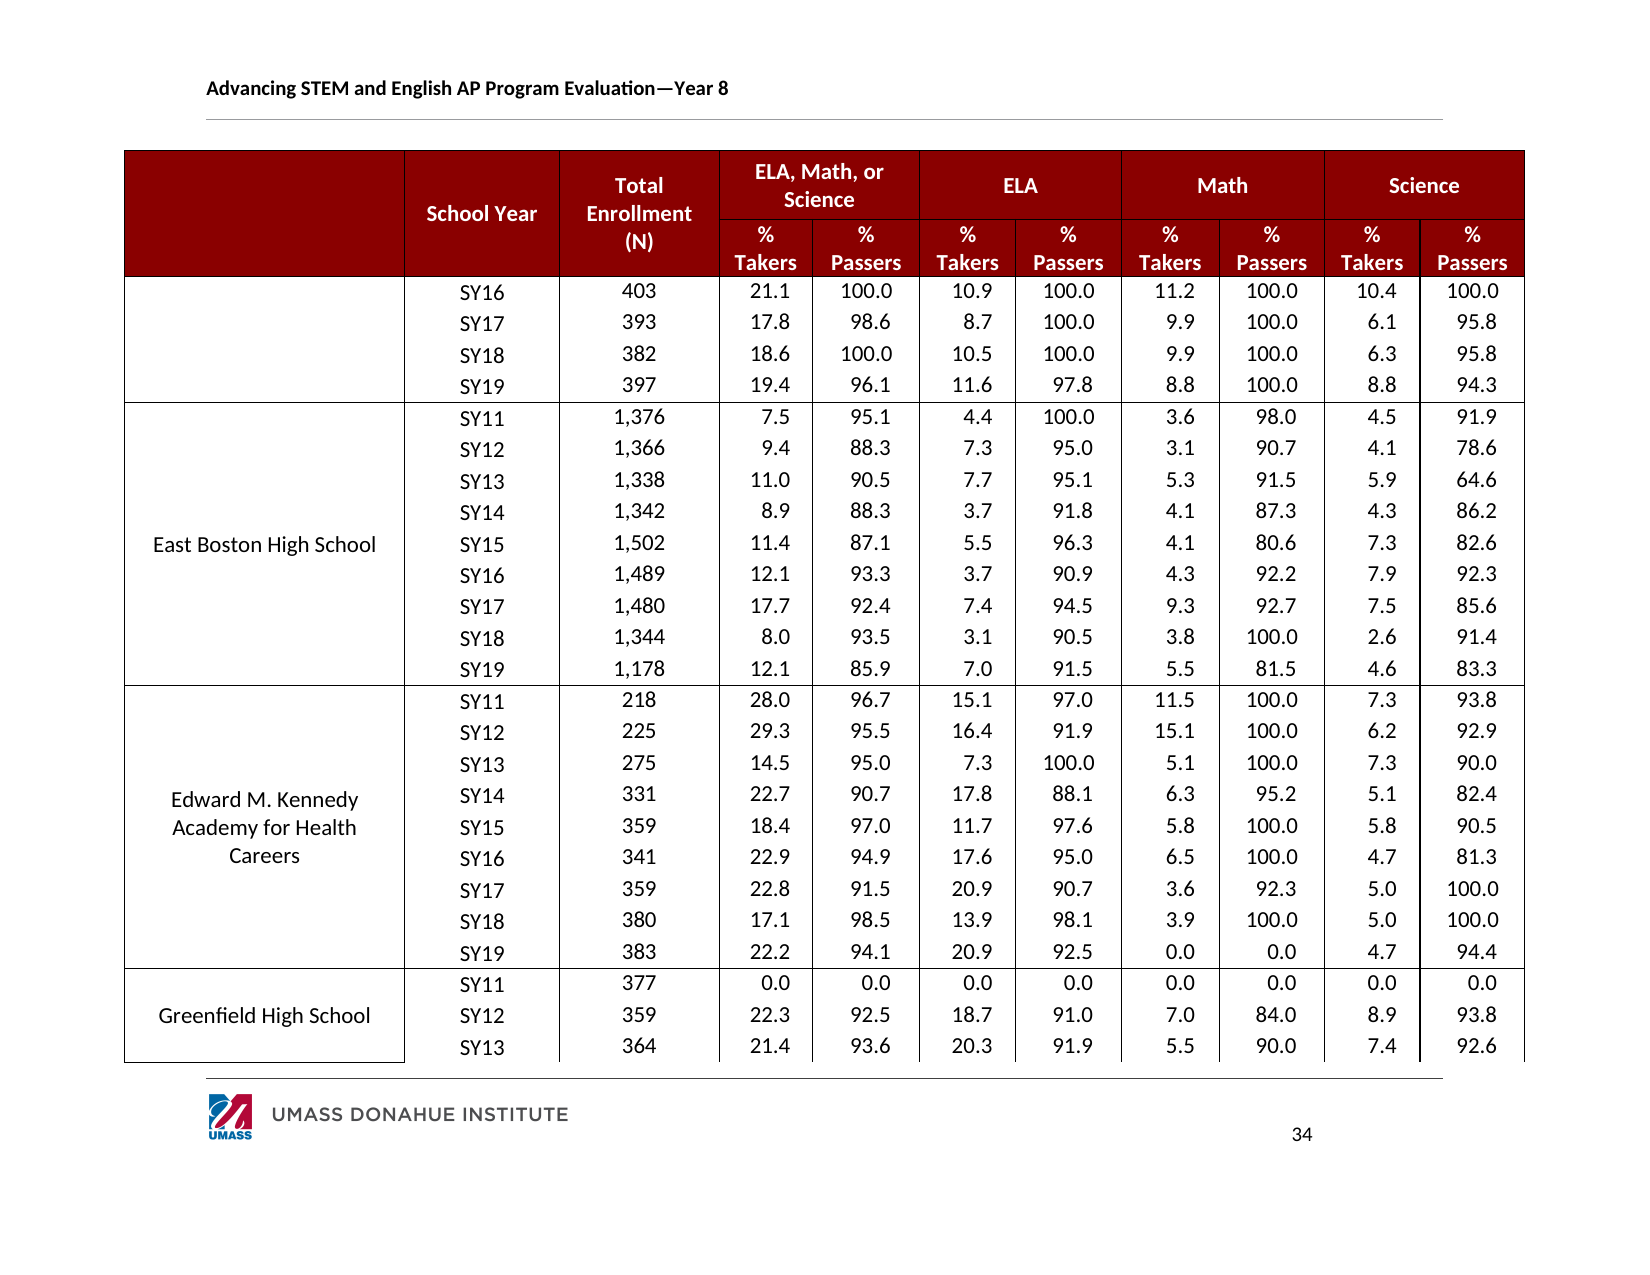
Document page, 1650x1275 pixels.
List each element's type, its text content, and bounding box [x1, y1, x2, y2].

table_cell % Passers [813, 220, 919, 276]
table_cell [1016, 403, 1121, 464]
table_header [125, 151, 404, 276]
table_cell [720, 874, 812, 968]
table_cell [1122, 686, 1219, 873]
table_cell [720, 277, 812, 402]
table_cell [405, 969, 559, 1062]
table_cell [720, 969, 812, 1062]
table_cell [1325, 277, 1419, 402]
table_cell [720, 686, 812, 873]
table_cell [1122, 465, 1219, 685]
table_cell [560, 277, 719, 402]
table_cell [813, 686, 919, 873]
table_header ELA [920, 151, 1121, 219]
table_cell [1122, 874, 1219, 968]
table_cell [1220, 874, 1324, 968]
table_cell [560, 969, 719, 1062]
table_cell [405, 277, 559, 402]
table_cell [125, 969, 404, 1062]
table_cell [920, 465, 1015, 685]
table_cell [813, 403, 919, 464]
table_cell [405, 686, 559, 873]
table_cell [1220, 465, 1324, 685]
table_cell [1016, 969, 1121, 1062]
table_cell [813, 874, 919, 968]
table_cell % Passers [1016, 220, 1121, 276]
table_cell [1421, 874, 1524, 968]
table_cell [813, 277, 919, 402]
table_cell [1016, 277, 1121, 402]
table_cell % Takers [1325, 220, 1419, 276]
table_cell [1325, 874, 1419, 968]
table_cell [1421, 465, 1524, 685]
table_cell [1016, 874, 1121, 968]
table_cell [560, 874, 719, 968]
picture [206, 1091, 569, 1142]
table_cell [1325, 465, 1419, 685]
table_cell % Takers [1122, 220, 1219, 276]
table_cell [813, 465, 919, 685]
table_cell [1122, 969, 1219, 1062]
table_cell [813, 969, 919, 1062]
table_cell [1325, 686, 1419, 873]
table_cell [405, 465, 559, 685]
table_cell % Takers [920, 220, 1015, 276]
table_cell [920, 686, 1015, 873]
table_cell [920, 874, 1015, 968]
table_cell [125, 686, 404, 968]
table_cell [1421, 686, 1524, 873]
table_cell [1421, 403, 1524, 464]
table_cell % Takers [720, 220, 812, 276]
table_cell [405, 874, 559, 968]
table_header School Year [405, 151, 559, 276]
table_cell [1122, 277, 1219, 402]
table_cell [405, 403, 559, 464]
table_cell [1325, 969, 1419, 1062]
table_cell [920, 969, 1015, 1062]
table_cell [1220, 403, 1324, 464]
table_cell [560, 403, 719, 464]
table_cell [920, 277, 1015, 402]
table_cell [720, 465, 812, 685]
table_header ELA, Math, or Science [720, 151, 919, 219]
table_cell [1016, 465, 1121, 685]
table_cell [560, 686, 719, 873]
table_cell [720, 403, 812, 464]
table_header Science [1325, 151, 1524, 219]
table_cell % Passers [1220, 220, 1324, 276]
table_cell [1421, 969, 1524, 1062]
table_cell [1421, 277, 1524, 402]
table_cell % Passers [1421, 220, 1524, 276]
table_header Math [1122, 151, 1324, 219]
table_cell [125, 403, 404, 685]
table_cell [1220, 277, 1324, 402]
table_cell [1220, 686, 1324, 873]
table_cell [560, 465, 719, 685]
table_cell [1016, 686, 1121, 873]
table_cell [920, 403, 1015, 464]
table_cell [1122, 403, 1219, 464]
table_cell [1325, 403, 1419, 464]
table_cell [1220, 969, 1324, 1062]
table_header Total Enrollment (N) [560, 151, 719, 276]
